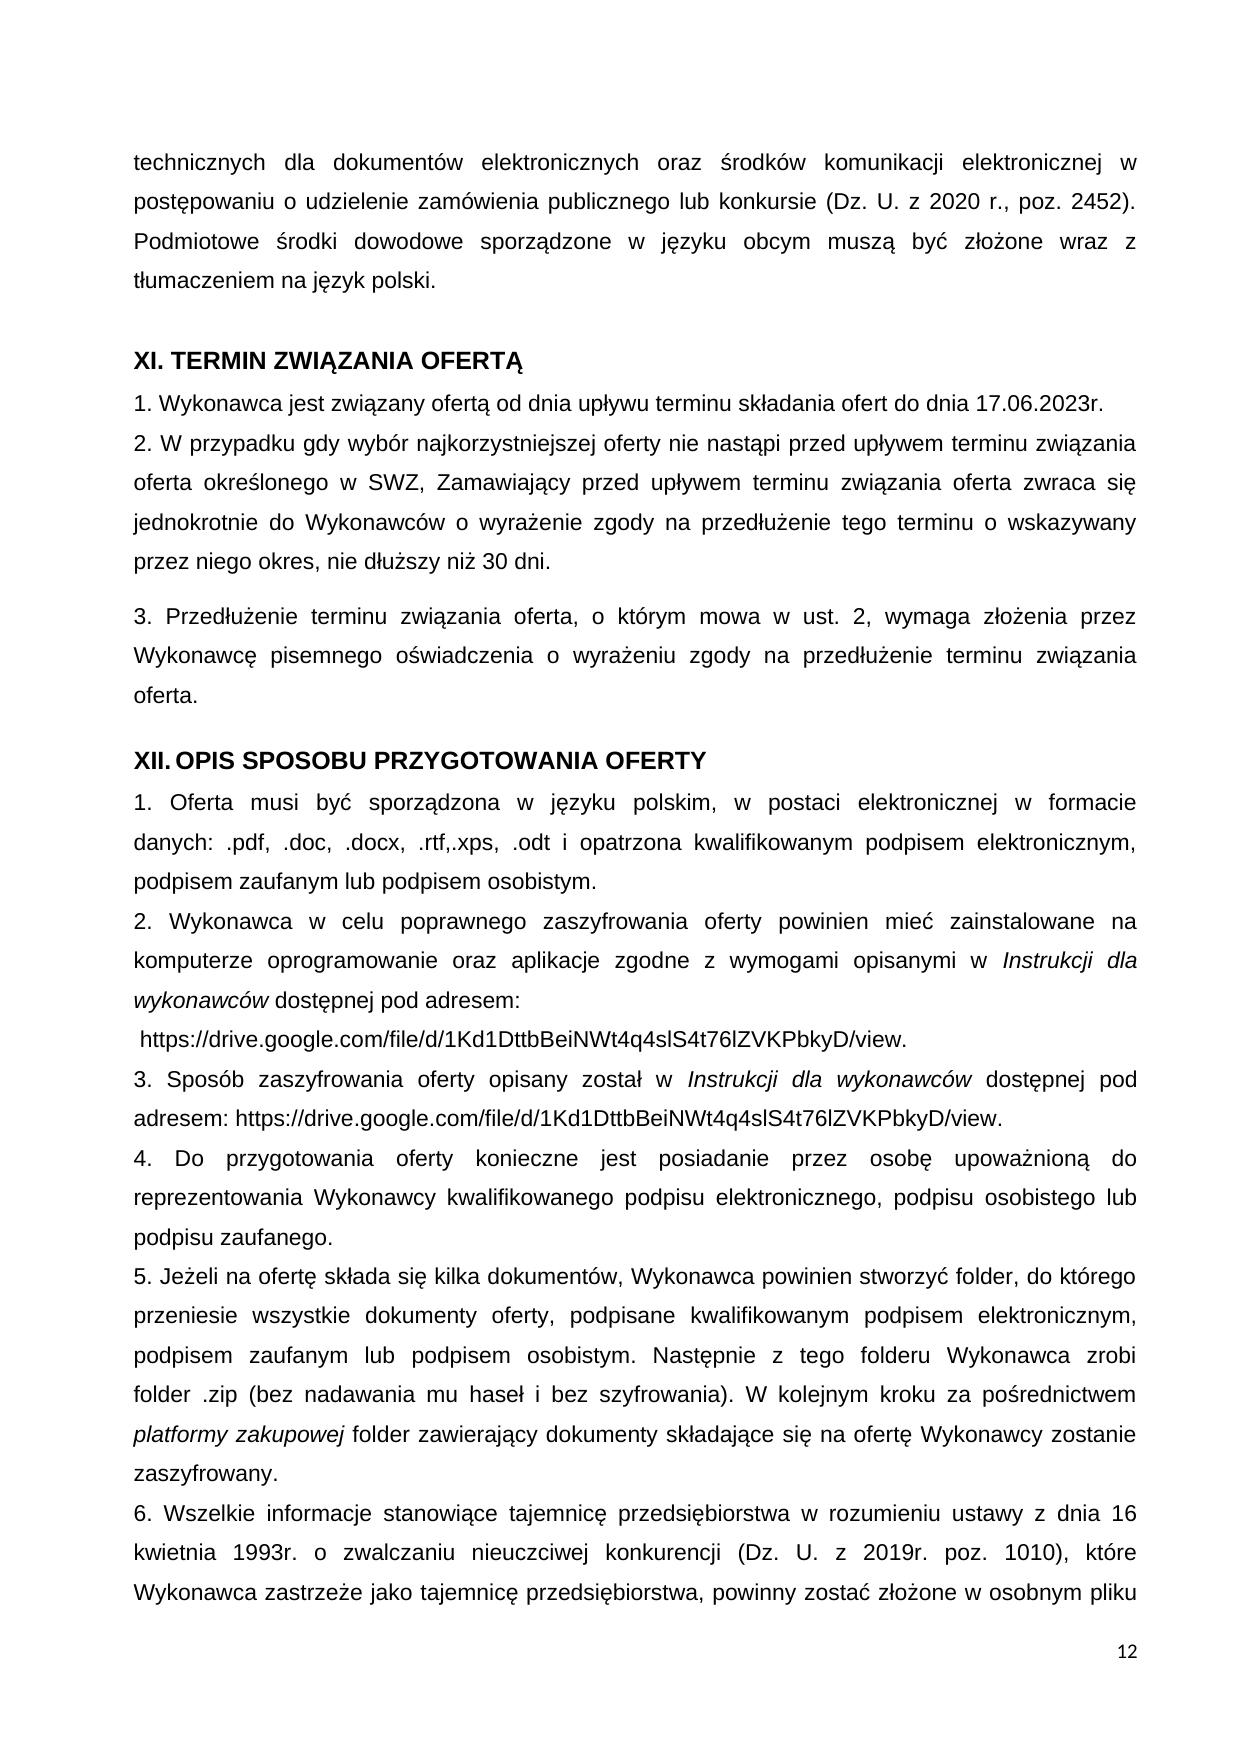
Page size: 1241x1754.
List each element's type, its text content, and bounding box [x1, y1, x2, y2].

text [133, 1500, 1137, 1605]
text 1. Oferta musi być sporządzona w języku polskim, w postaci elektronicznej w formacie danych: .pdf, .doc, .docx, .rtf,.xps, .odt i opatrzona kwalifikowanym podpisem elektronicznym, podpisem zaufanym lub podpisem osobistym. [133, 789, 1137, 894]
text https://drive.google.com/file/d/1Kd1DttbBeiNWt4q4slS4t76lZVKPbkyD/view. [133, 1026, 1137, 1052]
text XI. TERMIN ZWIĄZANIA OFERTĄ [133, 346, 1137, 375]
text 2. W przypadku gdy wybór najkorzystniejszej oferty nie nastąpi przed upływem terminu związania oferta określonego w SWZ, Zamawiający przed upływem terminu związania oferta zwraca się jednokrotnie do Wykonawców o wyrażenie zgody na przedłużenie tego terminu o wskazywany przez niego okres, nie dłuższy niż 30 dni. [133, 430, 1137, 575]
text 2. Wykonawca w celu poprawnego zaszyfrowania oferty powinien mieć zainstalowane na komputerze oprogramowanie oraz aplikacje zgodne z wymogami opisanymi w Instrukcji dla wykonawców dostępnej pod adresem: [133, 908, 1137, 1013]
text 3. Sposób zaszyfrowania oferty opisany został w Instrukcji dla wykonawców dostępnej pod adresem: https://drive.google.com/file/d/1Kd1DttbBeiNWt4q4slS4t76lZVKPbkyD/view. [133, 1066, 1137, 1131]
text 3. Przedłużenie terminu związania oferta, o którym mowa w ust. 2, wymaga złożenia przez Wykonawcę pisemnego oświadczenia o wyrażeniu zgody na przedłużenie terminu związania oferta. [133, 603, 1137, 708]
text XII. OPIS SPOSOBU PRZYGOTOWANIA OFERTY [134, 746, 1137, 775]
text 5. Jeżeli na ofertę składa się kilka dokumentów, Wykonawca powinien stworzyć folder, do którego przeniesie wszystkie dokumenty oferty, podpisane kwalifikowanym podpisem elektronicznym, podpisem zaufanym lub podpisem osobistym. Następnie z tego folderu Wykonawca zrobi folder .zip (bez nadawania mu haseł i bez szyfrowania). W kolejnym kroku za pośrednictwem platformy zakupowej folder zawierający dokumenty składające się na ofertę Wykonawcy zostanie zaszyfrowany. [133, 1263, 1137, 1487]
text 1. Wykonawca jest związany ofertą od dnia upływu terminu składania ofert do dnia 17.06.2023r. [133, 390, 1137, 417]
text 4. Do przygotowania oferty konieczne jest posiadanie przez osobę upoważnioną do reprezentowania Wykonawcy kwalifikowanego podpisu elektronicznego, podpisu osobistego lub podpisu zaufanego. [133, 1144, 1137, 1250]
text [133, 149, 1137, 293]
